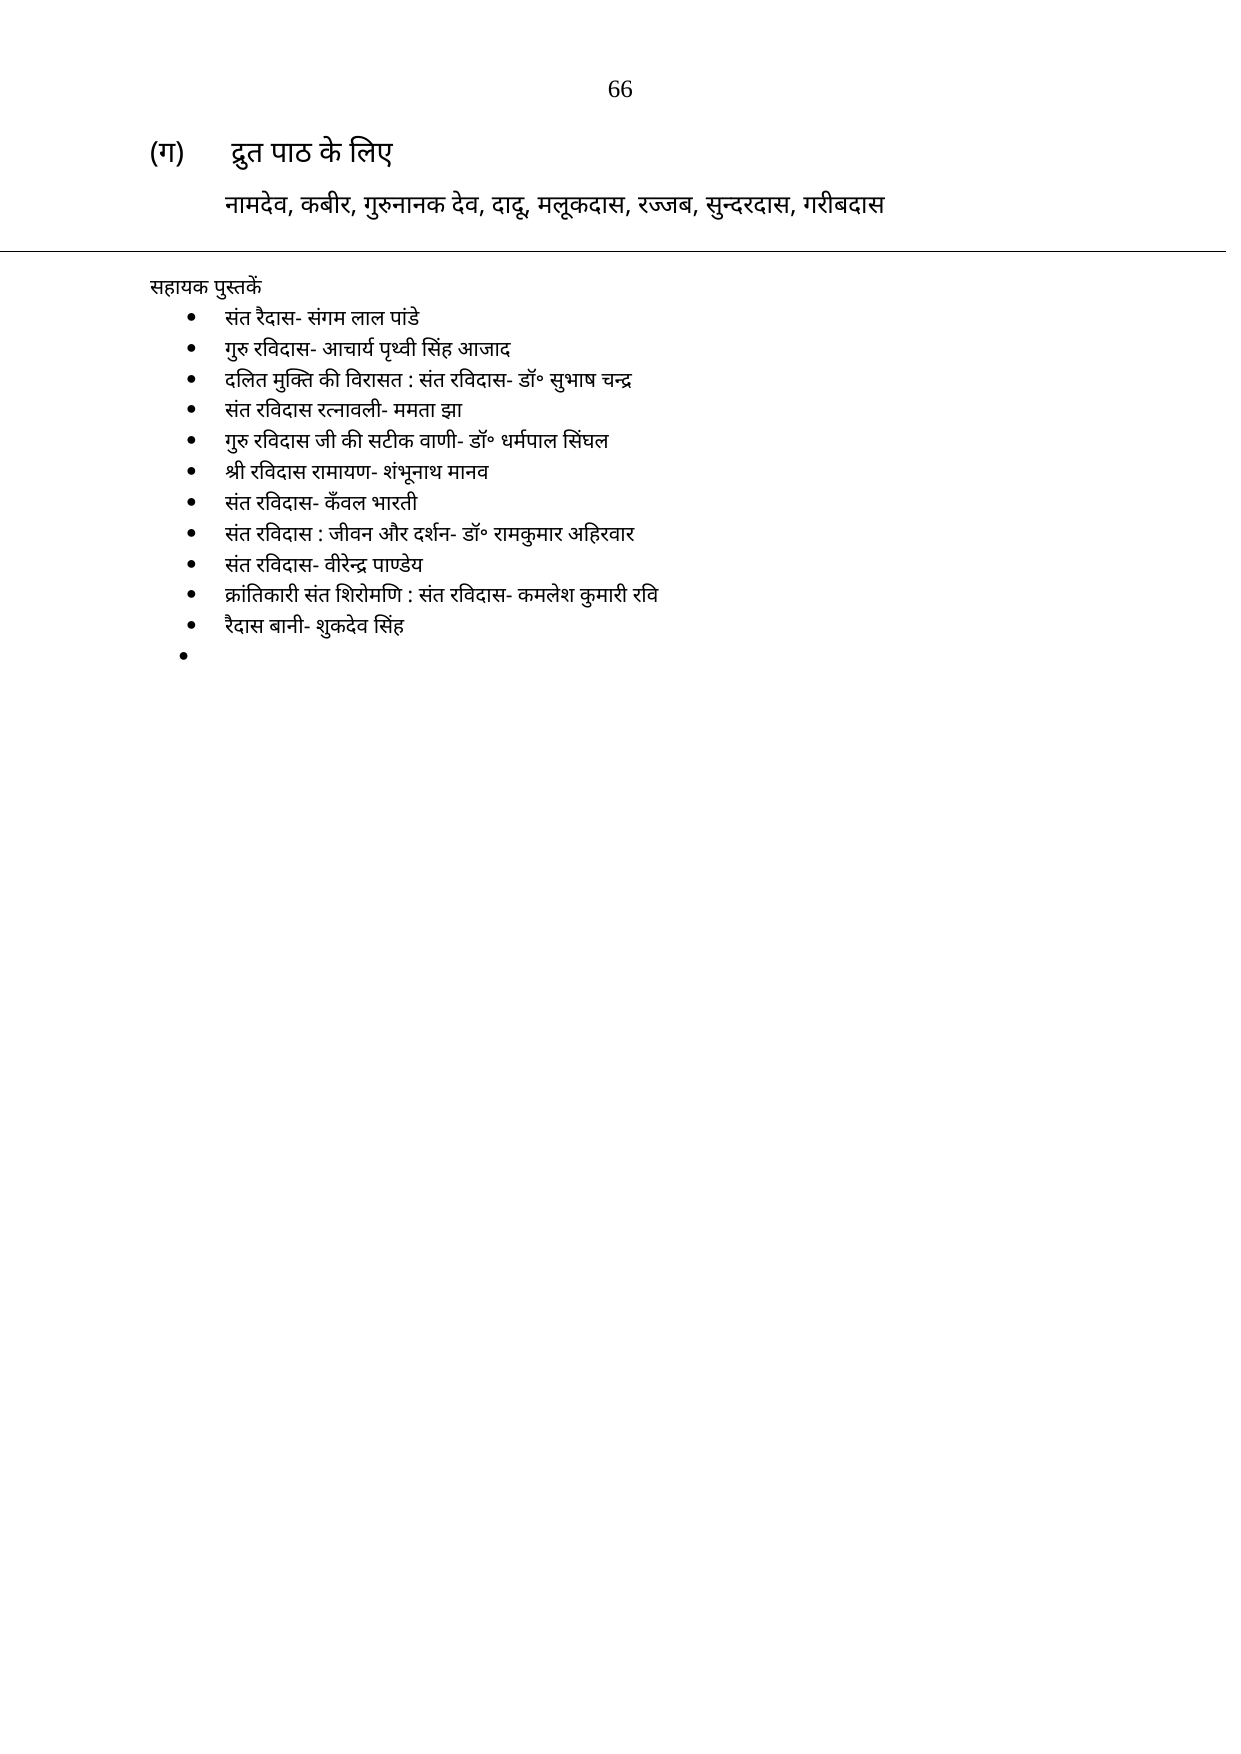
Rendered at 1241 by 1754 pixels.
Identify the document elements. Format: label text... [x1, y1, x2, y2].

text सहायक पुस्तकें [150, 276, 1090, 303]
text नामदेव, कबीर, गुरुनानक देव, दादू, मलूकदास, रज्जब, सुन्दरदास, गरीबदास [150, 187, 1090, 224]
list संत रविदास- कँवल भारती [187, 488, 1090, 519]
list क्रांतिकारी संत शिरोमणि : संत रविदास- कमलेश कुमारी रवि [187, 581, 1090, 611]
list संत रविदास : जीवन और दर्शन- डॉ॰ रामकुमार अहिरवार [187, 519, 1090, 550]
list गुरु रविदास- आचार्य पृथ्वी सिंह आजाद [187, 334, 1090, 365]
list रैदास बानी- शुकदेव सिंह [187, 611, 1090, 642]
list दलित मुक्ति की विरासत : संत रविदास- डॉ॰ सुभाष चन्द्र [187, 365, 1090, 396]
list संत रविदास- वीरेन्द्र पाण्डेय [187, 550, 1090, 581]
list संत रविदास रत्नावली- ममता झा [187, 396, 1090, 426]
list संत रैदास- संगम लाल पांडे [187, 303, 1090, 334]
list श्री रविदास रामायण- शंभूनाथ मानव [187, 457, 1090, 488]
list द्रुत पाठ के लिए [150, 131, 1090, 174]
list गुरु रविदास जी की सटीक वाणी- डॉ॰ धर्मपाल सिंघल [187, 426, 1090, 457]
